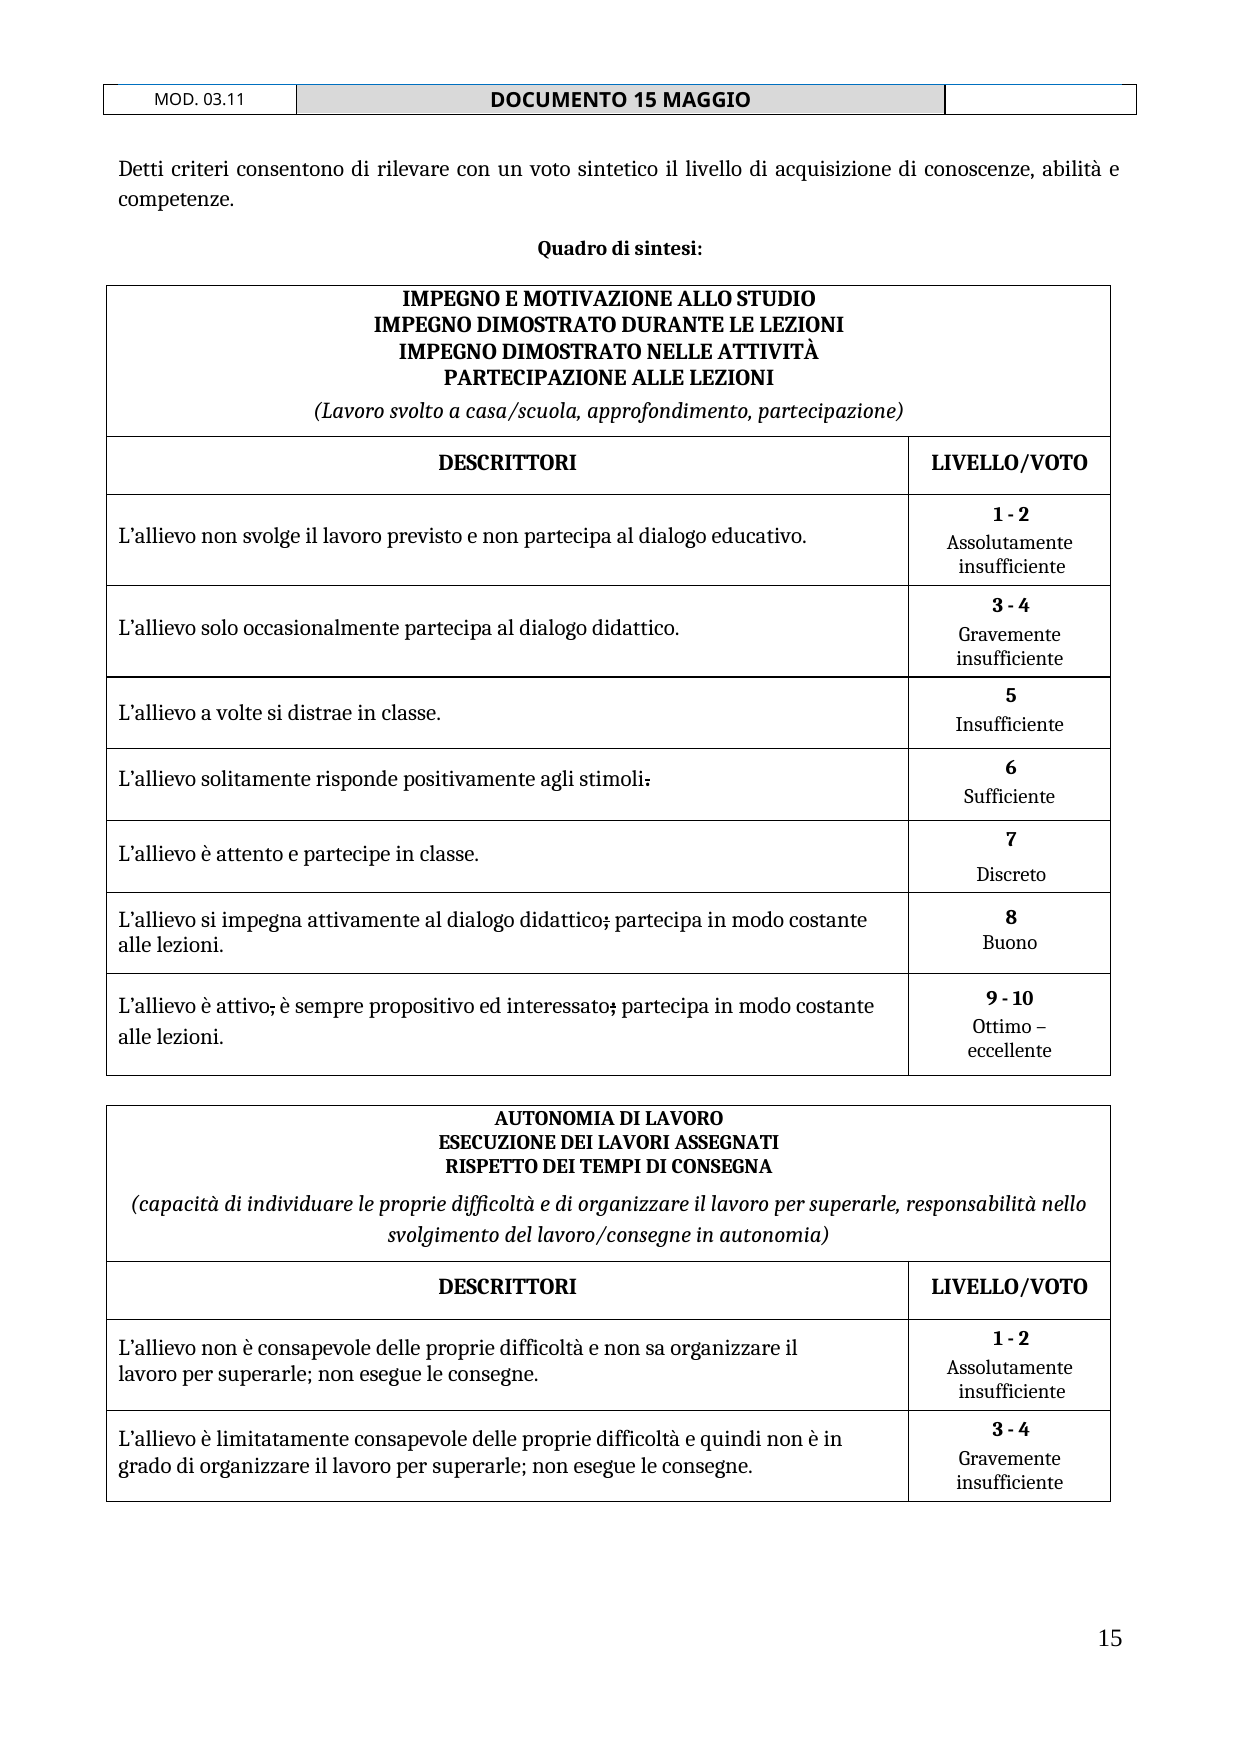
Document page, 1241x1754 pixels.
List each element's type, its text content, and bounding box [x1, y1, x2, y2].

table_cell L’allievo non è consapevole delle proprie difficoltà e non sa organizzare il lavoro per superarle; non esegue le consegne. [107, 1320, 908, 1410]
table_cell 6 Sufficiente [909, 749, 1110, 820]
table_cell L’allievo è limitatamente consapevole delle proprie difficoltà e quindi non è in grado di organizzare il lavoro per superarle; non esegue le consegne. [107, 1411, 908, 1501]
table_cell 5 Insufficiente [909, 678, 1110, 748]
table_cell 9 - 10 Ottimo – eccellente [909, 974, 1110, 1075]
table_cell L’allievo solo occasionalmente partecipa al dialogo didattico. [107, 586, 908, 676]
table_cell DESCRITTORI [107, 437, 908, 494]
table_cell 1 - 2 Assolutamente insufficiente [909, 1320, 1110, 1410]
table_cell 8 Buono [909, 893, 1110, 973]
table_cell L’allievo è attivo, è sempre propositivo ed interessato; partecipa in modo costante alle lezioni. [107, 974, 908, 1075]
table_cell L’allievo a volte si distrae in classe. [107, 678, 908, 748]
table_cell 3 - 4 Gravemente insufficiente [909, 586, 1110, 676]
table_cell L’allievo non svolge il lavoro previsto e non partecipa al dialogo educativo. [107, 495, 908, 585]
table_header IMPEGNO E MOTIVAZIONE ALLO STUDIO IMPEGNO DIMOSTRATO DURANTE LE LEZIONI IMPEGNO DIMOSTRATO NELLE ATTIVITÀ PARTECIPAZIONE ALLE LEZIONI (Lavoro svolto a casa/scuola, approfondimento, partecipazione) [107, 286, 1110, 436]
table_cell L’allievo è attento e partecipe in classe. [107, 821, 908, 892]
text Detti criteri consentono di rilevare con un voto sintetico il livello di acquisizione di conoscenze, abilità e competenze. [118, 155, 1122, 212]
table_cell L’allievo si impegna attivamente al dialogo didattico; partecipa in modo costante alle lezioni. [107, 893, 908, 973]
table_header AUTONOMIA DI LAVORO ESECUZIONE DEI LAVORI ASSEGNATI RISPETTO DEI TEMPI DI CONSEGNA (capacità di individuare le proprie difficoltà e di organizzare il lavoro per superarle, responsabilità nello svolgimento del lavoro/consegne in autonomia) [107, 1106, 1110, 1261]
text Quadro di sintesi: [118, 237, 1122, 261]
table_cell LIVELLO/VOTO [909, 1262, 1110, 1319]
table_cell 1 - 2 Assolutamente insufficiente [909, 495, 1110, 585]
table_cell LIVELLO/VOTO [909, 437, 1110, 494]
table_cell L’allievo solitamente risponde positivamente agli stimoli. [107, 749, 908, 820]
table_cell 7 Discreto [909, 821, 1110, 892]
table_cell 3 - 4 Gravemente insufficiente [909, 1411, 1110, 1501]
table_cell DESCRITTORI [107, 1262, 908, 1319]
